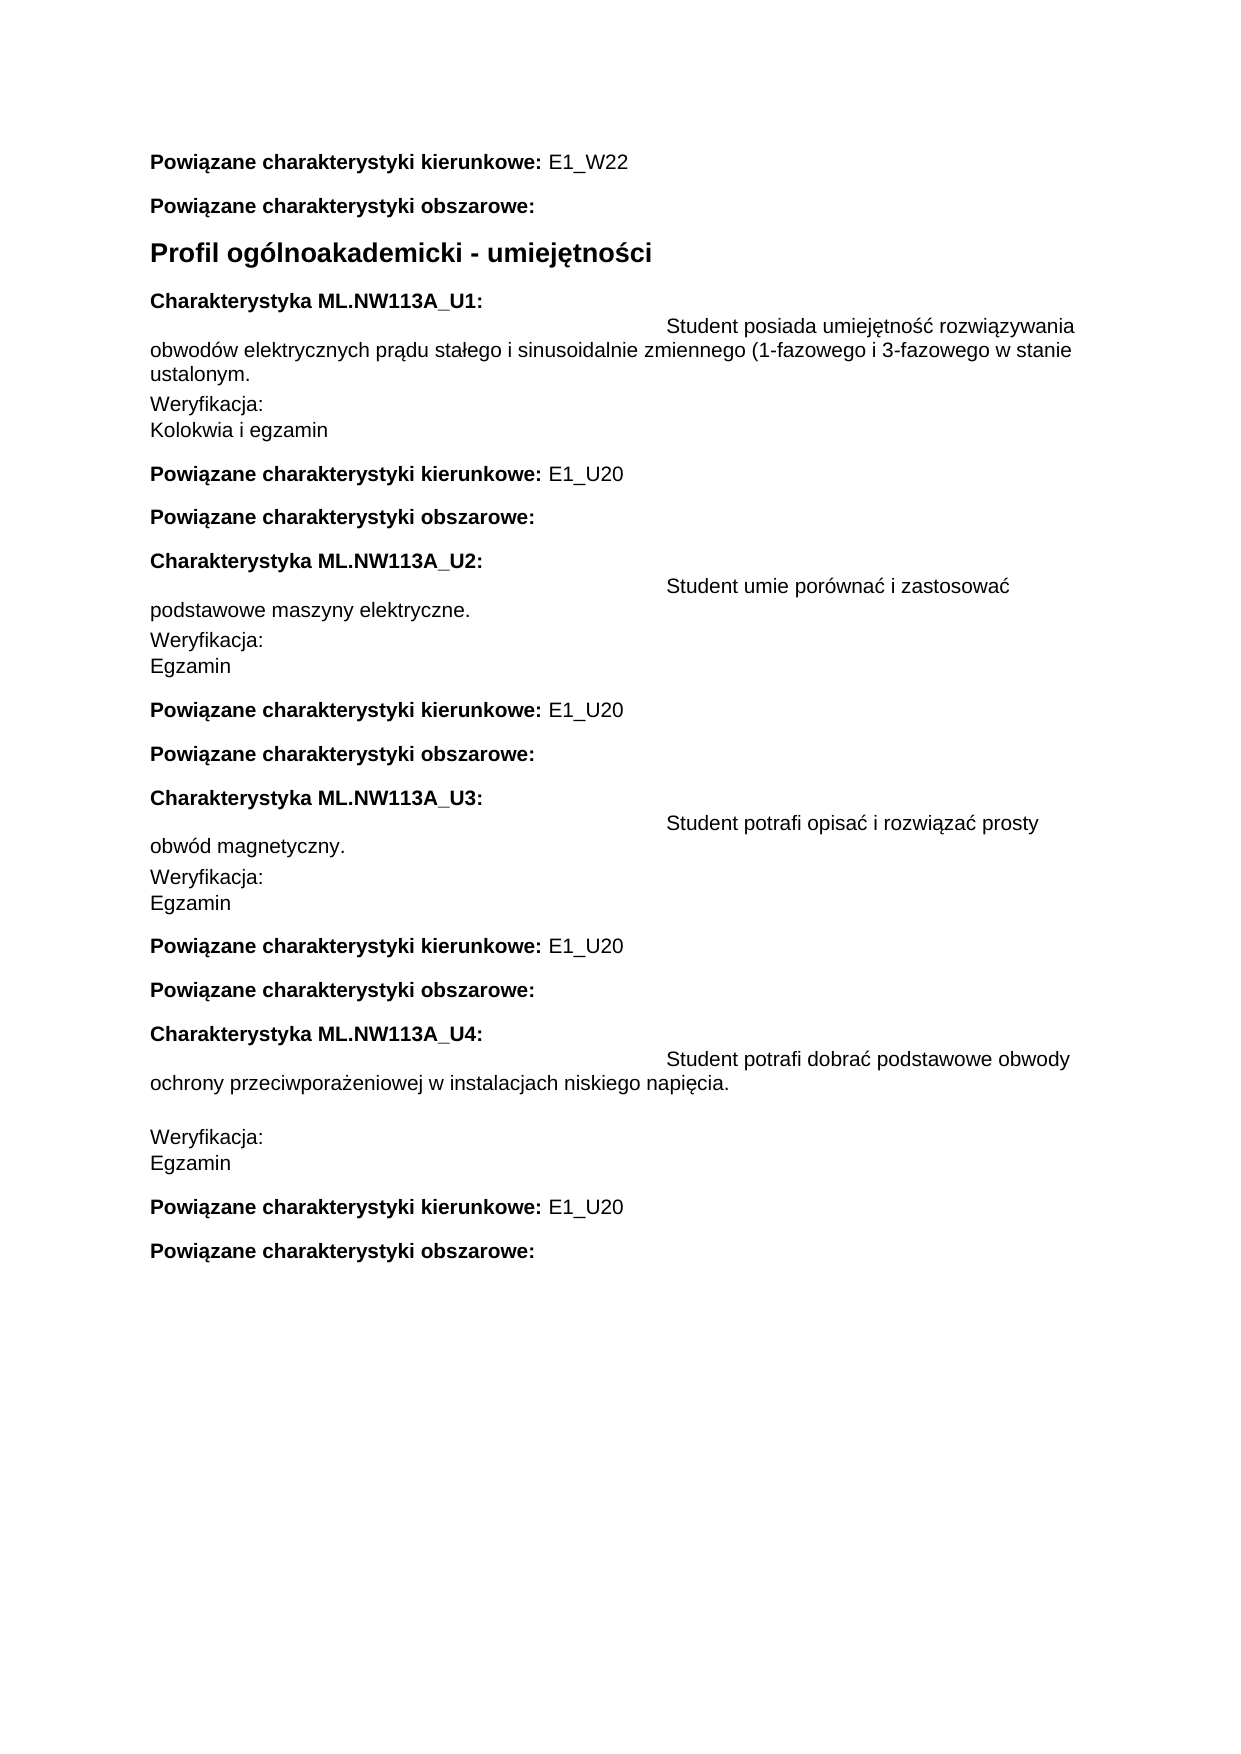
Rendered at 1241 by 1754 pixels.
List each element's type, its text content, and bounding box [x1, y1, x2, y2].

text Charakterystyka ML.NW113A_U1: [150, 288, 1090, 312]
text Charakterystyka ML.NW113A_U2: [150, 549, 1090, 573]
text Powiązane charakterystyki obszarowe: [150, 1238, 1090, 1262]
text Weryfikacja: [150, 864, 1090, 888]
text Powiązane charakterystyki kierunkowe: E1_U20 [150, 698, 1090, 722]
text Powiązane charakterystyki obszarowe: [150, 742, 1090, 766]
text Charakterystyka ML.NW113A_U4: [150, 1022, 1090, 1046]
text Weryfikacja: [150, 1125, 1090, 1149]
text Powiązane charakterystyki obszarowe: [150, 978, 1090, 1002]
text Powiązane charakterystyki obszarowe: [150, 194, 1090, 218]
text Student posiada umiejętność rozwiązywania obwodów elektrycznych prądu stałego i sinusoidalnie zmiennego (1-fazowego i 3-fazowego w stanie ustalonym. [150, 313, 1090, 385]
text Student potrafi opisać i rozwiązać prosty obwód magnetyczny. [150, 810, 1090, 858]
text Weryfikacja: [150, 628, 1090, 652]
text Charakterystyka ML.NW113A_U3: [150, 785, 1090, 809]
text Powiązane charakterystyki kierunkowe: E1_U20 [150, 461, 1090, 485]
subtitle Profil ogólnoakademicki - umiejętności [150, 237, 1090, 269]
text Powiązane charakterystyki kierunkowe: E1_U20 [150, 1195, 1090, 1219]
text Egzamin [150, 891, 1090, 914]
text Egzamin [150, 654, 1090, 678]
text Egzamin [150, 1151, 1090, 1175]
text Student umie porównać i zastosować podstawowe maszyny elektryczne. [150, 574, 1090, 622]
text Student potrafi dobrać podstawowe obwody ochrony przeciwporażeniowej w instalacjach niskiego napięcia. [150, 1047, 1090, 1119]
text Powiązane charakterystyki kierunkowe: E1_U20 [150, 934, 1090, 958]
text Powiązane charakterystyki obszarowe: [150, 505, 1090, 529]
text Powiązane charakterystyki kierunkowe: E1_W22 [150, 150, 1090, 174]
text Weryfikacja: [150, 392, 1090, 416]
text Kolokwia i egzamin [150, 418, 1090, 442]
